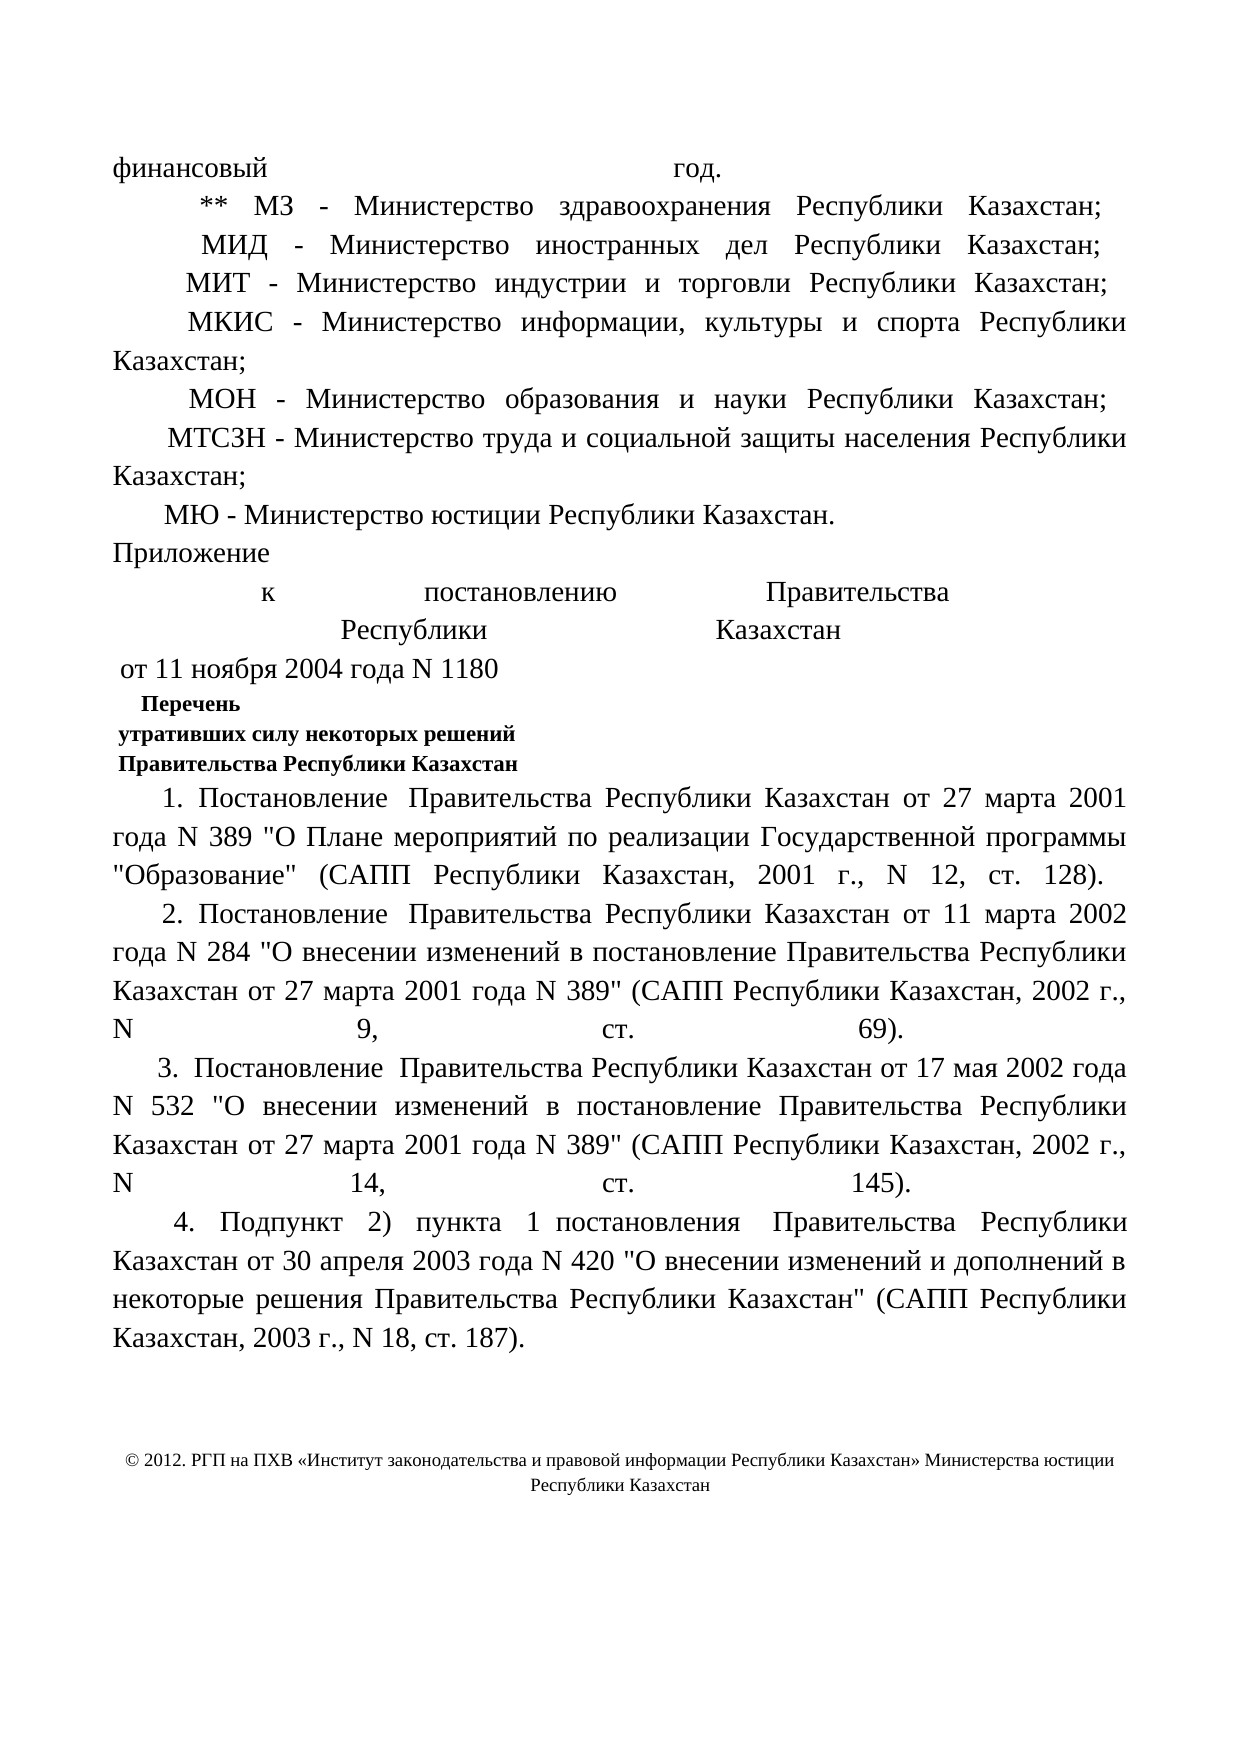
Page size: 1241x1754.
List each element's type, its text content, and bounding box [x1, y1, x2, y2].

text © 2012. РГП на ПХВ «Институт законодательства и правовой информации Республики Казахстан» Министерства юстиции Республики Казахстан [112, 1449, 1128, 1495]
text 1. Постановление Правительства Республики Казахстан от 27 марта 2001 года N 389 "О Плане мероприятий по реализации Государственной программы "Образование" (САПП Республики Казахстан, 2001 г., N 12, ст. 128). 2. Постановление Правительства Республики Казахстан от 11 марта 2002 года N 284 "О внесении изменений в постановление Правительства Республики Казахстан от 27 марта 2001 года N 389" (САПП Республики Казахстан, 2002 г., N 9, ст. 69). 3. Постановление Правительства Республики Казахстан от 17 мая 2002 года N 532 "О внесении изменений в постановление Правительства Республики Казахстан от 27 марта 2001 года N 389" (САПП Республики Казахстан, 2002 г., N 14, ст. 145). 4. Подпункт 2) пункта 1 постановления Правительства Республики Казахстан от 30 апреля 2003 года N 420 "О внесении изменений и дополнений в некоторые решения Правительства Республики Казахстан" (САПП Республики Казахстан, 2003 г., N 18, ст. 187). [112, 780, 1128, 1353]
text Перечень утративших силу некоторых решений Правительства Республики Казахстан [112, 689, 1128, 776]
text Приложение к постановлению Правительства Республики Казахстан от 11 ноября 2004 года N 1180 [112, 535, 1128, 684]
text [112, 150, 1128, 530]
